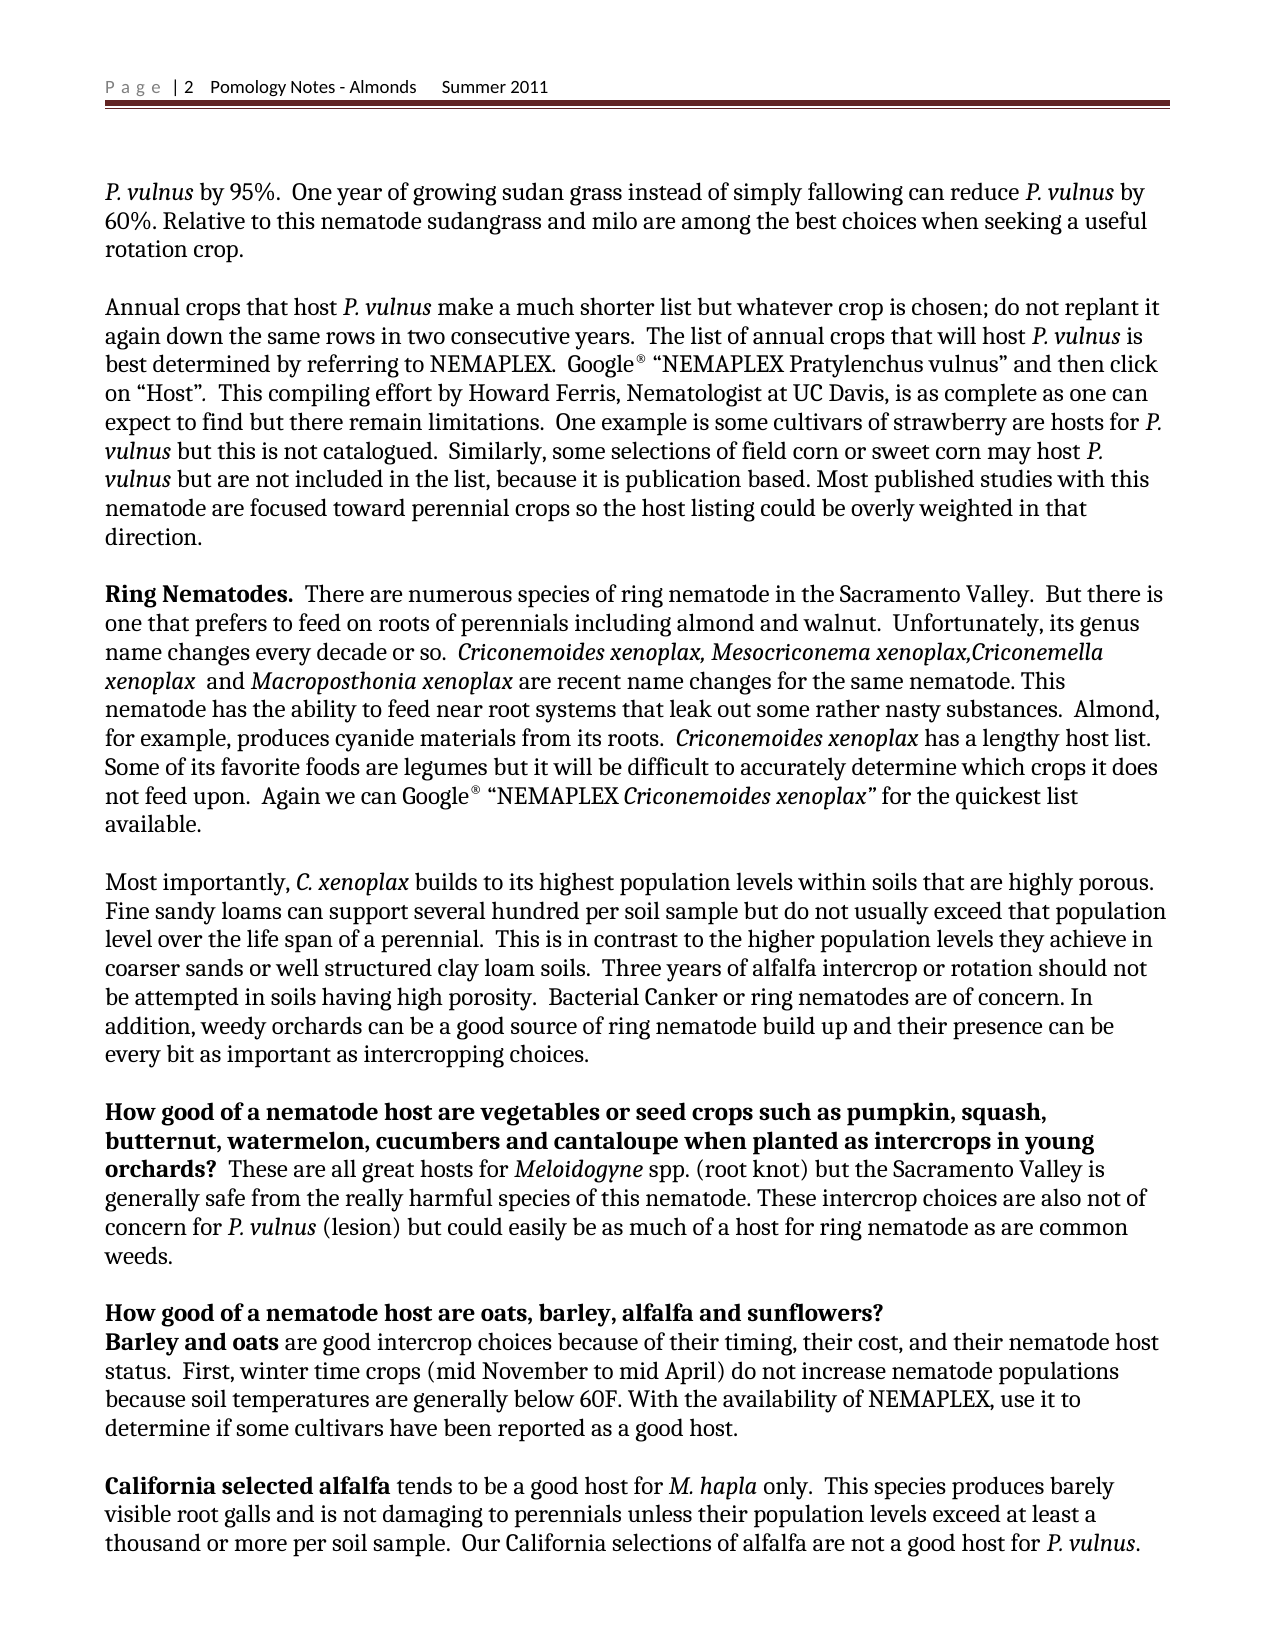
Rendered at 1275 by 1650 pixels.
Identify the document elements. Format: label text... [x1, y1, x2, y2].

text Annual crops that host P. vulnus make a much shorter list but whatever crop is chosen; do not replant it again down the same rows in two consecutive years. The list of annual crops that will host P. vulnus is best determined by referring to NEMAPLEX. Google® “NEMAPLEX Pratylenchus vulnus” and then click on “Host”. This compiling effort by Howard Ferris, Nematologist at UC Davis, is as complete as one can expect to find but there remain limitations. One example is some cultivars of strawberry are hosts for P. vulnus but this is not catalogued. Similarly, some selections of field corn or sweet corn may host P. vulnus but are not included in the list, because it is publication based. Most published studies with this nematode are focused toward perennial crops so the host listing could be overly weighted in that direction. [105, 293, 1170, 552]
text How good of a nematode host are vegetables or seed crops such as pumpkin, squash, butternut, watermelon, cucumbers and cantaloupe when planted as intercrops in young orchards? These are all great hosts for Meloidogyne spp. (root knot) but the Sacramento Valley is generally safe from the really harmful species of this nematode. These intercrop choices are also not of concern for P. vulnus (lesion) but could easily be as much of a host for ring nematode as are common weeds. [105, 1098, 1170, 1270]
text Most importantly, C. xenoplax builds to its highest population levels within soils that are highly porous. Fine sandy loams can support several hundred per soil sample but do not usually exceed that population level over the life span of a perennial. This is in contrast to the higher population levels they achieve in coarser sands or well structured clay loam soils. Three years of alfalfa intercrop or rotation should not be attempted in soils having high porosity. Bacterial Canker or ring nematodes are of concern. In addition, weedy orchards can be a good source of ring nematode build up and their presence can be every bit as important as intercropping choices. [105, 868, 1170, 1069]
text How good of a nematode host are oats, barley, alfalfa and sunflowers? [105, 1299, 1170, 1328]
text Barley and oats are good intercrop choices because of their timing, their cost, and their nematode host status. First, winter time crops (mid November to mid April) do not increase nematode populations because soil temperatures are generally below 60F. With the availability of NEMAPLEX, use it to determine if some cultivars have been reported as a good host. [105, 1328, 1170, 1443]
text Ring Nematodes. There are numerous species of ring nematode in the Sacramento Valley. But there is one that prefers to feed on roots of perennials including almond and walnut. Unfortunately, its genus name changes every decade or so. Criconemoides xenoplax, Mesocriconema xenoplax,Criconemella xenoplax and Macroposthonia xenoplax are recent name changes for the same nematode. This nematode has the ability to feed near root systems that leak out some rather nasty substances. Almond, for example, produces cyanide materials from its roots. Criconemoides xenoplax has a lengthy host list. Some of its favorite foods are legumes but it will be difficult to accurately determine which crops it does not feed upon. Again we can Google® “NEMAPLEX Criconemoides xenoplax” for the quickest list available. [105, 580, 1170, 839]
text P. vulnus by 95%. One year of growing sudan grass instead of simply fallowing can reduce P. vulnus by 60%. Relative to this nematode sudangrass and milo are among the best choices when seeking a useful rotation crop. [105, 178, 1170, 264]
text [105, 1472, 1170, 1558]
